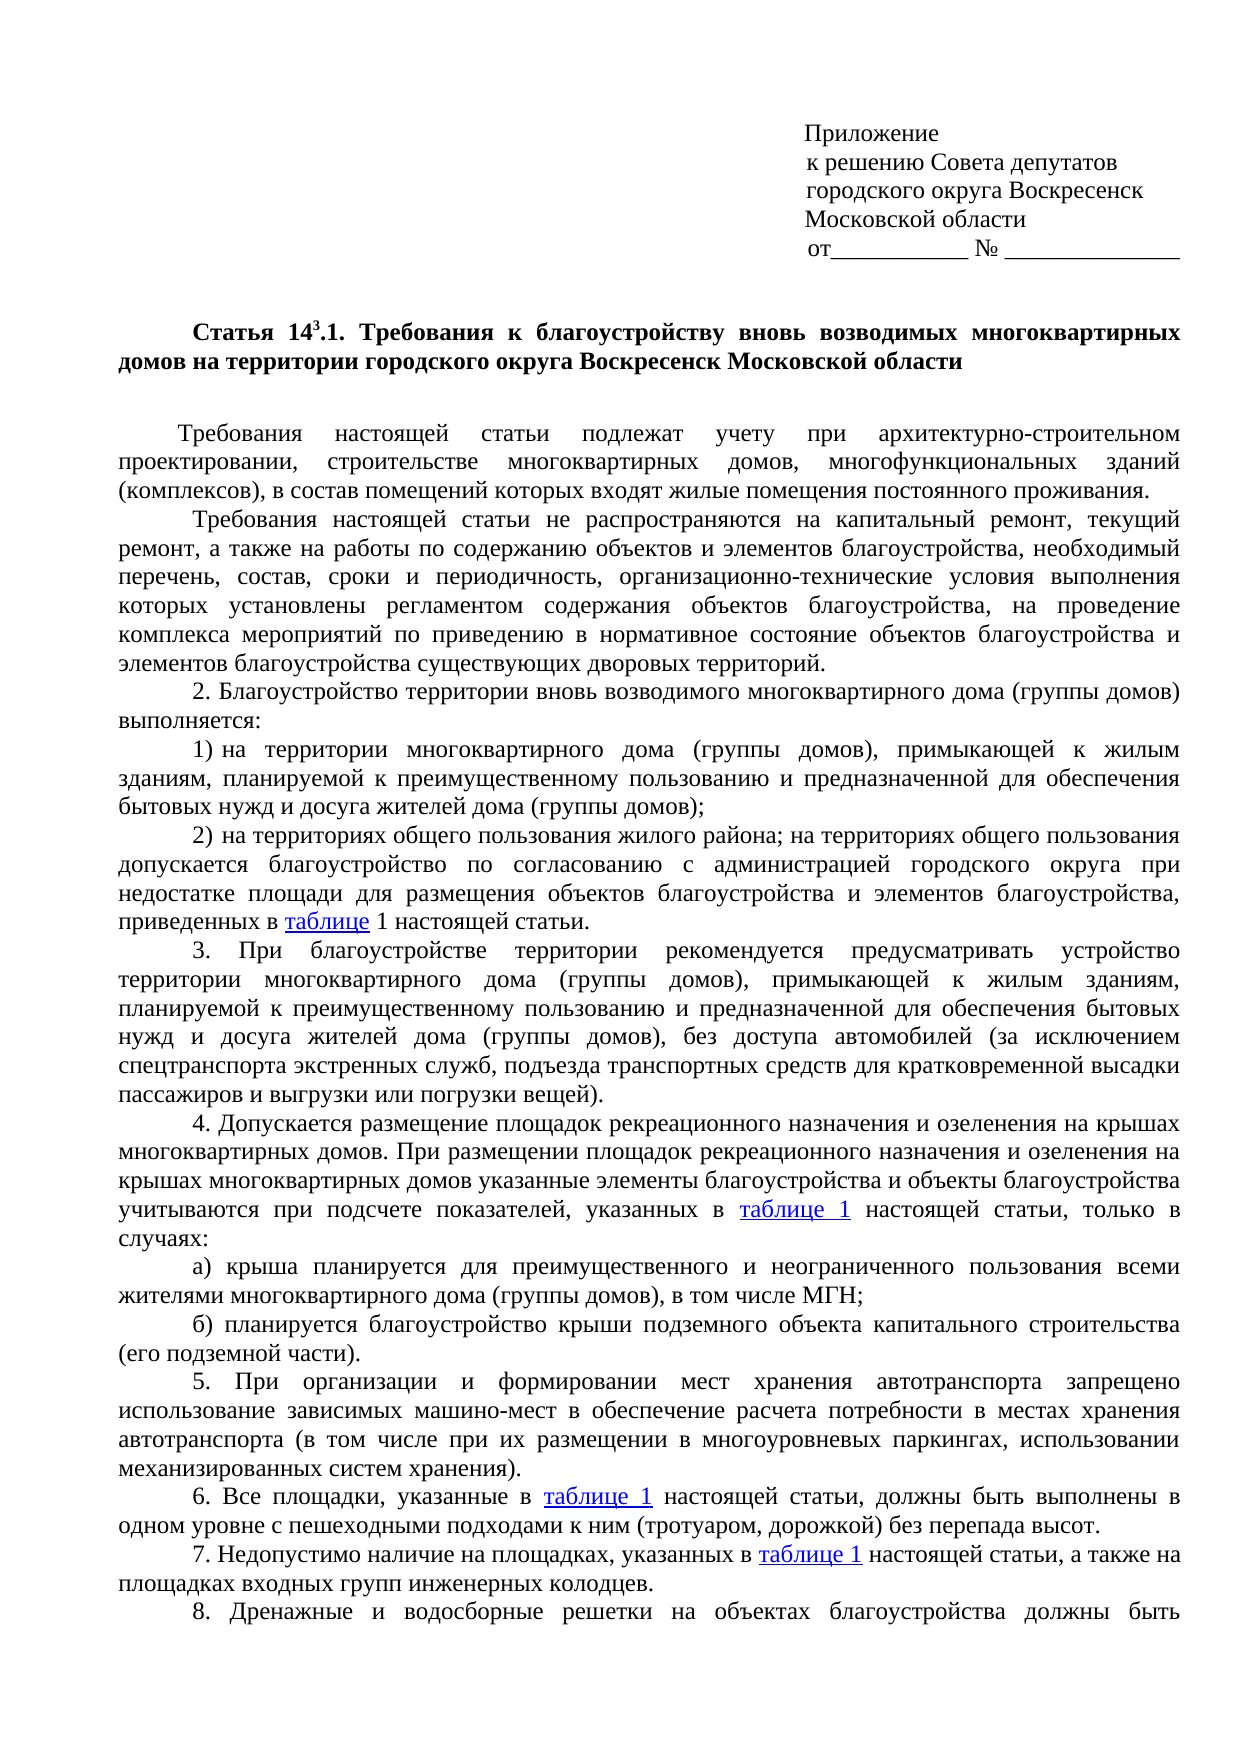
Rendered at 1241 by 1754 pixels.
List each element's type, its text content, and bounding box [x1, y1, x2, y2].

subtitle Статья 143.1. Требования к благоустройству вновь возводимых многоквартирных домов на территории городского округа Воскресенск Московской области [118, 317, 1181, 374]
text 6. Все площадки, указанные в таблице 1 настоящей статьи, должны быть выполнены в одном уровне с пешеходными подходами к ним (тротуаром, дорожкой) без перепада высот. [118, 1481, 1181, 1539]
text 3. При благоустройстве территории рекомендуется предусматривать устройство территории многоквартирного дома (группы домов), примыкающей к жилым зданиям, планируемой к преимущественному пользованию и предназначенной для обеспечения бытовых нужд и досуга жителей дома (группы домов), без доступа автомобилей (за исключением спецтранспорта экстренных служб, подъезда транспортных средств для кратковременной высадки пассажиров и выгрузки или погрузки вещей). [118, 935, 1181, 1108]
text Московской области [118, 204, 1181, 233]
text городского округа Воскресенск [118, 176, 1181, 204]
text 2. Благоустройство территории вновь возводимого многоквартирного дома (группы домов) выполняется: [118, 676, 1181, 734]
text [118, 1596, 1181, 1625]
text от___________ № ______________ [118, 233, 1181, 262]
list на территориях общего пользования жилого района; на территориях общего пользования допускается благоустройство по согласованию с администрацией городского округа при недостатке площади для размещения объектов благоустройства и элементов благоустройства, приведенных в таблице 1 настоящей статьи. [118, 820, 1181, 935]
text Требования настоящей статьи подлежат учету при архитектурно-строительном проектировании, строительстве многоквартирных домов, многофункциональных зданий (комплексов), в состав помещений которых входят жилые помещения постоянного проживания. [118, 418, 1181, 504]
list на территории многоквартирного дома (группы домов), примыкающей к жилым зданиям, планируемой к преимущественному пользованию и предназначенной для обеспечения бытовых нужд и досуга жителей дома (группы домов); [118, 734, 1181, 820]
text Приложение [118, 118, 1181, 147]
text Требования настоящей статьи не распространяются на капитальный ремонт, текущий ремонт, а также на работы по содержанию объектов и элементов благоустройства, необходимый перечень, состав, сроки и периодичность, организационно-технические условия выполнения которых установлены регламентом содержания объектов благоустройства, на проведение комплекса мероприятий по приведению в нормативное состояние объектов благоустройства и элементов благоустройства существующих дворовых территорий. [118, 504, 1181, 676]
text 7. Недопустимо наличие на площадках, указанных в таблице 1 настоящей статьи, а также на площадках входных групп инженерных колодцев. [118, 1539, 1181, 1596]
text а) крыша планируется для преимущественного и неограниченного пользования всеми жителями многоквартирного дома (группы домов), в том числе МГН; [118, 1251, 1181, 1309]
text к решению Совета депутатов [118, 147, 1181, 176]
text 4. Допускается размещение площадок рекреационного назначения и озеленения на крышах многоквартирных домов. При размещении площадок рекреационного назначения и озеленения на крышах многоквартирных домов указанные элементы благоустройства и объекты благоустройства учитываются при подсчете показателей, указанных в таблице 1 настоящей статьи, только в случаях: [118, 1108, 1181, 1251]
text б) планируется благоустройство крыши подземного объекта капитального строительства (его подземной части). [118, 1309, 1181, 1366]
text 5. При организации и формировании мест хранения автотранспорта запрещено использование зависимых машино-мест в обеспечение расчета потребности в местах хранения автотранспорта (в том числе при их размещении в многоуровневых паркингах, использовании механизированных систем хранения). [118, 1366, 1181, 1481]
